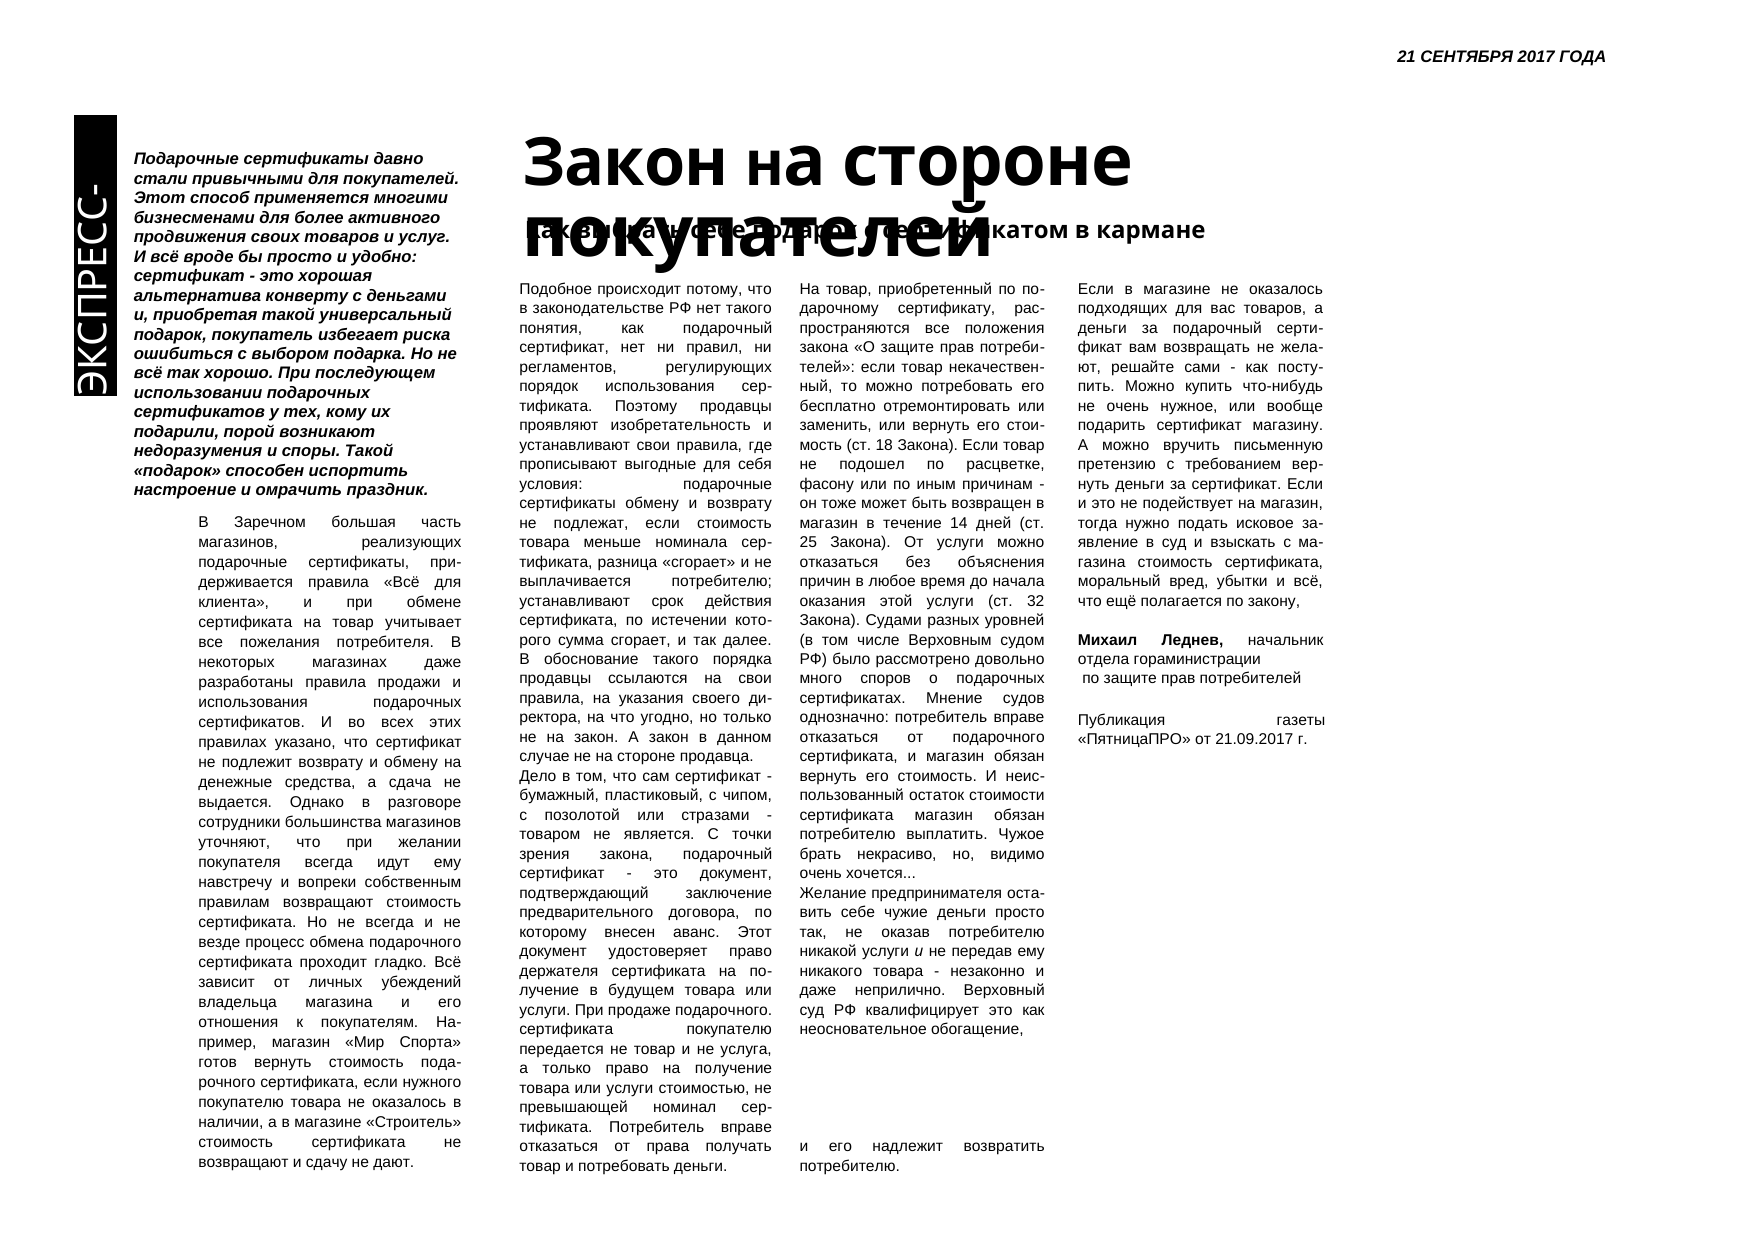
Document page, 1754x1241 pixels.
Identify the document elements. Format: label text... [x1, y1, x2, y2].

text В Заречном большая часть магазинов, реализующих подарочные сертификаты, придерживается правила «Всё для клиента», и при обмене сертификата на товар учитывает все пожелания потребителя. В некоторых магазинах даже разработаны правила продажи и использования подарочных сертификатов. И во всех этих правилах указано, что сертификат не подлежит возврату и обмену на денежные средства, а сдача не выдается. Однако в разговоре сотрудники большинства магазинов уточняют, что при желании покупателя всегда идут ему навстречу и вопреки собственным правилам возвращают стоимость сертификата. Но не всегда и не везде процесс обмена подарочного сертификата проходит гладко. Всё зависит от личных убеждений владельца магазина и его отношения к покупателям. Например, магазин «Мир Спорта» готов вернуть стоимость подарочного сертификата, если нужного покупателю товара не оказалось в наличии, а в магазине «Строитель» стоимость сертификата не возвращают и сдачу не дают. [198, 512, 461, 1172]
text Желание предпринимателя оставить себе чужие деньги просто так, не оказав потребителю никакой услуги и не передав ему никакого товара - незаконно и даже неприлично. Верховный суд РФ квалифицирует это как неосновательное обогащение, [799, 883, 1044, 1038]
text Михаил Леднев, начальник отдела гораминистрации [1078, 629, 1323, 668]
text Подарочные сертификаты давно стали привычными для покупателей. Этот способ применяется многими бизнесменами для более активного продвижения своих товаров и услуг. И всё вроде бы просто и удобно: сертификат - это хорошая альтернатива конверту с деньгами и, приобретая такой универсальный подарок, покупатель избегает риска ошибиться с выбором подарка. Но не всё так хорошо. При последующем использовании подарочных сертификатов у тех, кому их подарили, порой возникают недоразумения и споры. Такой «подарок» способен испортить настроение и омрачить праздник. [133, 149, 461, 500]
text по защите прав потребителей [1078, 668, 1325, 688]
text Публикация газеты «ПятницаПРО» от 21.09.2017 г. [1078, 709, 1325, 748]
text Дело в том, что сам сертификат - бумажный, пластиковый, с чипом, с позолотой или стразами - товаром не является. С точки зрения закона, подарочный сертификат - это документ, подтверждающий заключение предварительного договора, по которому внесен аванс. Этот документ удостоверяет право держателя сертификата на получение в будущем товара или услуги. При продаже подарочного. сертификата покупателю передается не товар и не услуга, а только право на получение товара или услуги стоимостью, не превышающей номинал сертификата. Потребитель вправе отказаться от права получать товар и потребовать деньги. [519, 766, 772, 1175]
text Подобное происходит потому, что в законодательстве РФ нет такого понятия, как подарочный сертификат, нет ни правил, ни регламентов, регулирующих порядок использования сертификата. Поэтому продавцы проявляют изобретательность и устанавливают свои правила, где прописывают выгодные для себя условия: подарочные сертификаты обмену и возврату не подлежат, если стоимость товара меньше номинала сертификата, разница «сгорает» и не выплачивается потребителю; устанавливают срок действия сертификата, по истечении которого сумма сгорает, и так далее. В обоснование такого порядка продавцы ссылаются на свои правила, на указания своего директора, на что угодно, но только не на закон. А закон в данном случае не на стороне продавца. [519, 115, 772, 766]
text 21 СЕНТЯБРЯ 2017 ГОДА [127, 49, 1606, 66]
text и его надлежит возвратить потребителю. [799, 1136, 1044, 1175]
text На товар, приобретенный по подарочному сертификату, распространяются все положения закона «О защите прав потребителей»: если товар некачественный, то можно потребовать его бесплатно отремонтировать или заменить, или вернуть его стоимость (ст. 18 Закона). Если товар не подошел по расцветке, фасону или по иным причинам - он тоже может быть возвращен в магазин в течение 14 дней (ст. 25 Закона). От услуги можно отказаться без объяснения причин в любое время до начала оказания этой услуги (ст. 32 Закона). Судами разных уровней (в том числе Верховным судом РФ) было рассмотрено довольно много споров о подарочных сертификатах. Мнение судов однозначно: потребитель вправе отказаться от подарочного сертификата, и магазин обязан вернуть его стоимость. И неиспользованный остаток стоимости сертификата магазин обязан потребителю выплатить. Чужое брать некрасиво, но, видимо очень хочется... [799, 115, 1044, 883]
text Если в магазине не оказалось подходящих для вас товаров, а деньги за подарочный сертификат вам возвращать не желают, решайте сами - как поступить. Можно купить что-нибудь не очень нужное, или вообще подарить сертификат магазину. А можно вручить письменную претензию с требованием вернуть деньги за сертификат. Если и это не подействует на магазин, тогда нужно подать исковое заявление в суд и взыскать с магазина стоимость сертификата, моральный вред, убытки и всё, что ещё полагается по закону, [1078, 115, 1323, 610]
